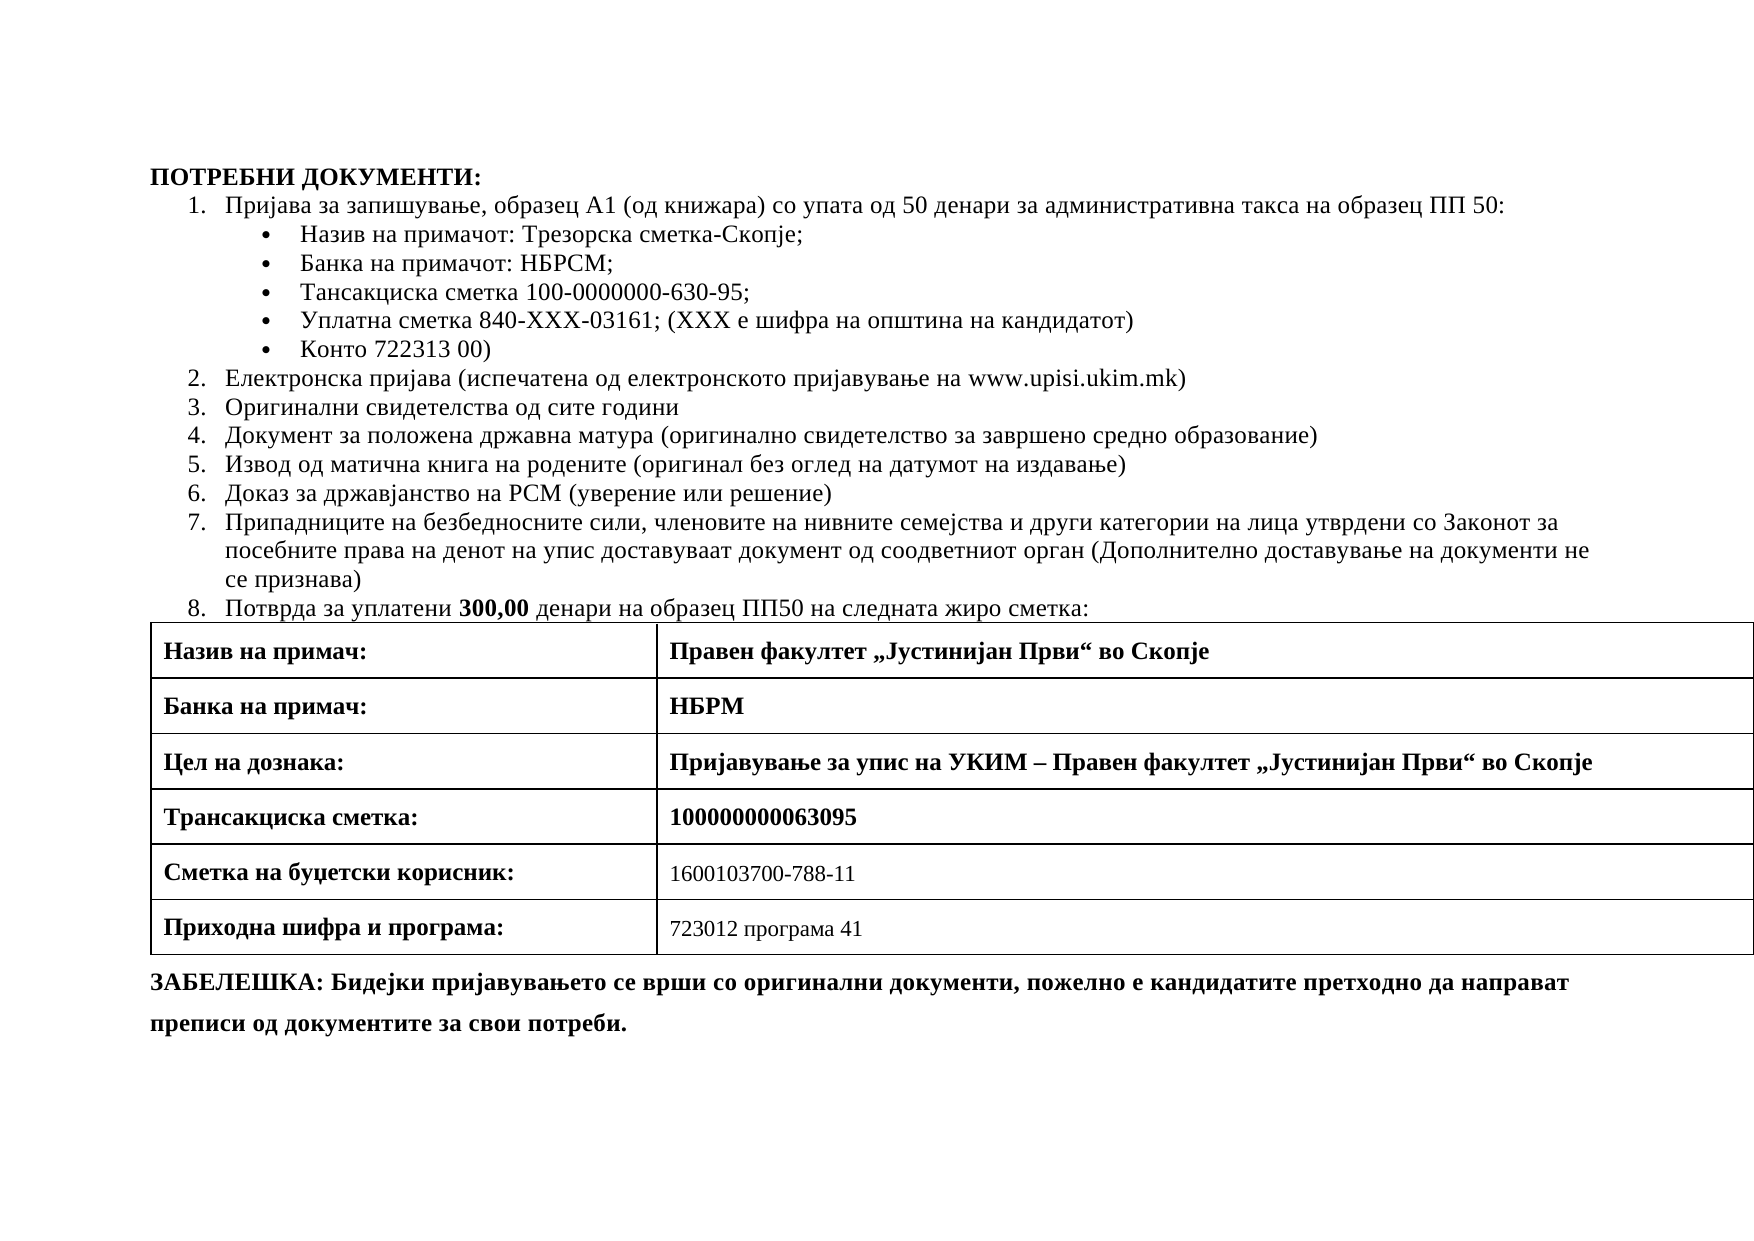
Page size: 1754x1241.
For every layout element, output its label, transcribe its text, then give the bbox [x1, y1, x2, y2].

table_cell 100000000063095 [658, 790, 1753, 843]
list Конто 722313 00) [262, 334, 1604, 363]
list Уплатна сметка 840-ХХХ-03161; (ХХХ е шифра на општина на кандидатот) [262, 306, 1604, 334]
list Документ за положена државна матура (оригинално свидетелство за завршено средно образование) [187, 421, 1604, 449]
list Оригинални свидетелства од сите години [187, 392, 1604, 421]
list Назив на примачот: Трезорска сметка-Скопје; [262, 219, 1604, 248]
table_cell Пријавување за упис на УКИМ – Правен факултет „Јустинијан Први“ во Скопје [658, 734, 1753, 788]
list Пријава за запишување, образец А1 (од книжара) со упата од 50 денари за административна такса на образец ПП 50: [187, 191, 1604, 219]
table_cell Банка на примач: [152, 679, 656, 732]
list Тансакциска сметка 100-0000000-630-95; [262, 277, 1604, 306]
table_cell 1600103700-788-11 [658, 845, 1753, 898]
text ПОТРЕБНИ ДОКУМЕНТИ: [150, 150, 1604, 191]
list Припадниците на безбедносните сили, членовите на нивните семејства и други категории на лица утврдени со Законот за посебните права на денот на упис доставуваат документ од соодветниот орган (Дополнително доставување на документи не се признава) [187, 507, 1604, 593]
table_cell Цел на дознака: [152, 734, 656, 788]
list Доказ за државјанство на РСМ (уверение или решение) [187, 478, 1604, 507]
table_cell Трансакциска сметка: [152, 790, 656, 843]
text ЗАБЕЛЕШКА: Бидејки пријавувањето се врши со оригинални документи, пожелно е кандидатите претходно да направат преписи од документите за свои потреби. [150, 955, 1604, 1037]
table_cell 723012 програма 41 [658, 900, 1753, 954]
table_header Назив на примач: [152, 623, 657, 677]
list Потврда за уплатени 300,00 денари на образец ПП50 на следната жиро сметка: [187, 593, 1604, 622]
table_cell Приходна шифра и програма: [152, 900, 656, 954]
list Електронска пријава (испечатена од електронското пријавување на www.upisi.ukim.mk) [187, 363, 1604, 392]
table_cell НБРМ [658, 679, 1753, 732]
list Банка на примачот: НБРСМ; [262, 248, 1604, 277]
list Извод од матична книга на родените (оригинал без оглед на датумот на издавање) [187, 449, 1604, 478]
table_header Правен факултет „Јустинијан Први“ во Скопје [658, 623, 1753, 677]
table_cell Сметка на буџетски корисник: [152, 845, 656, 898]
